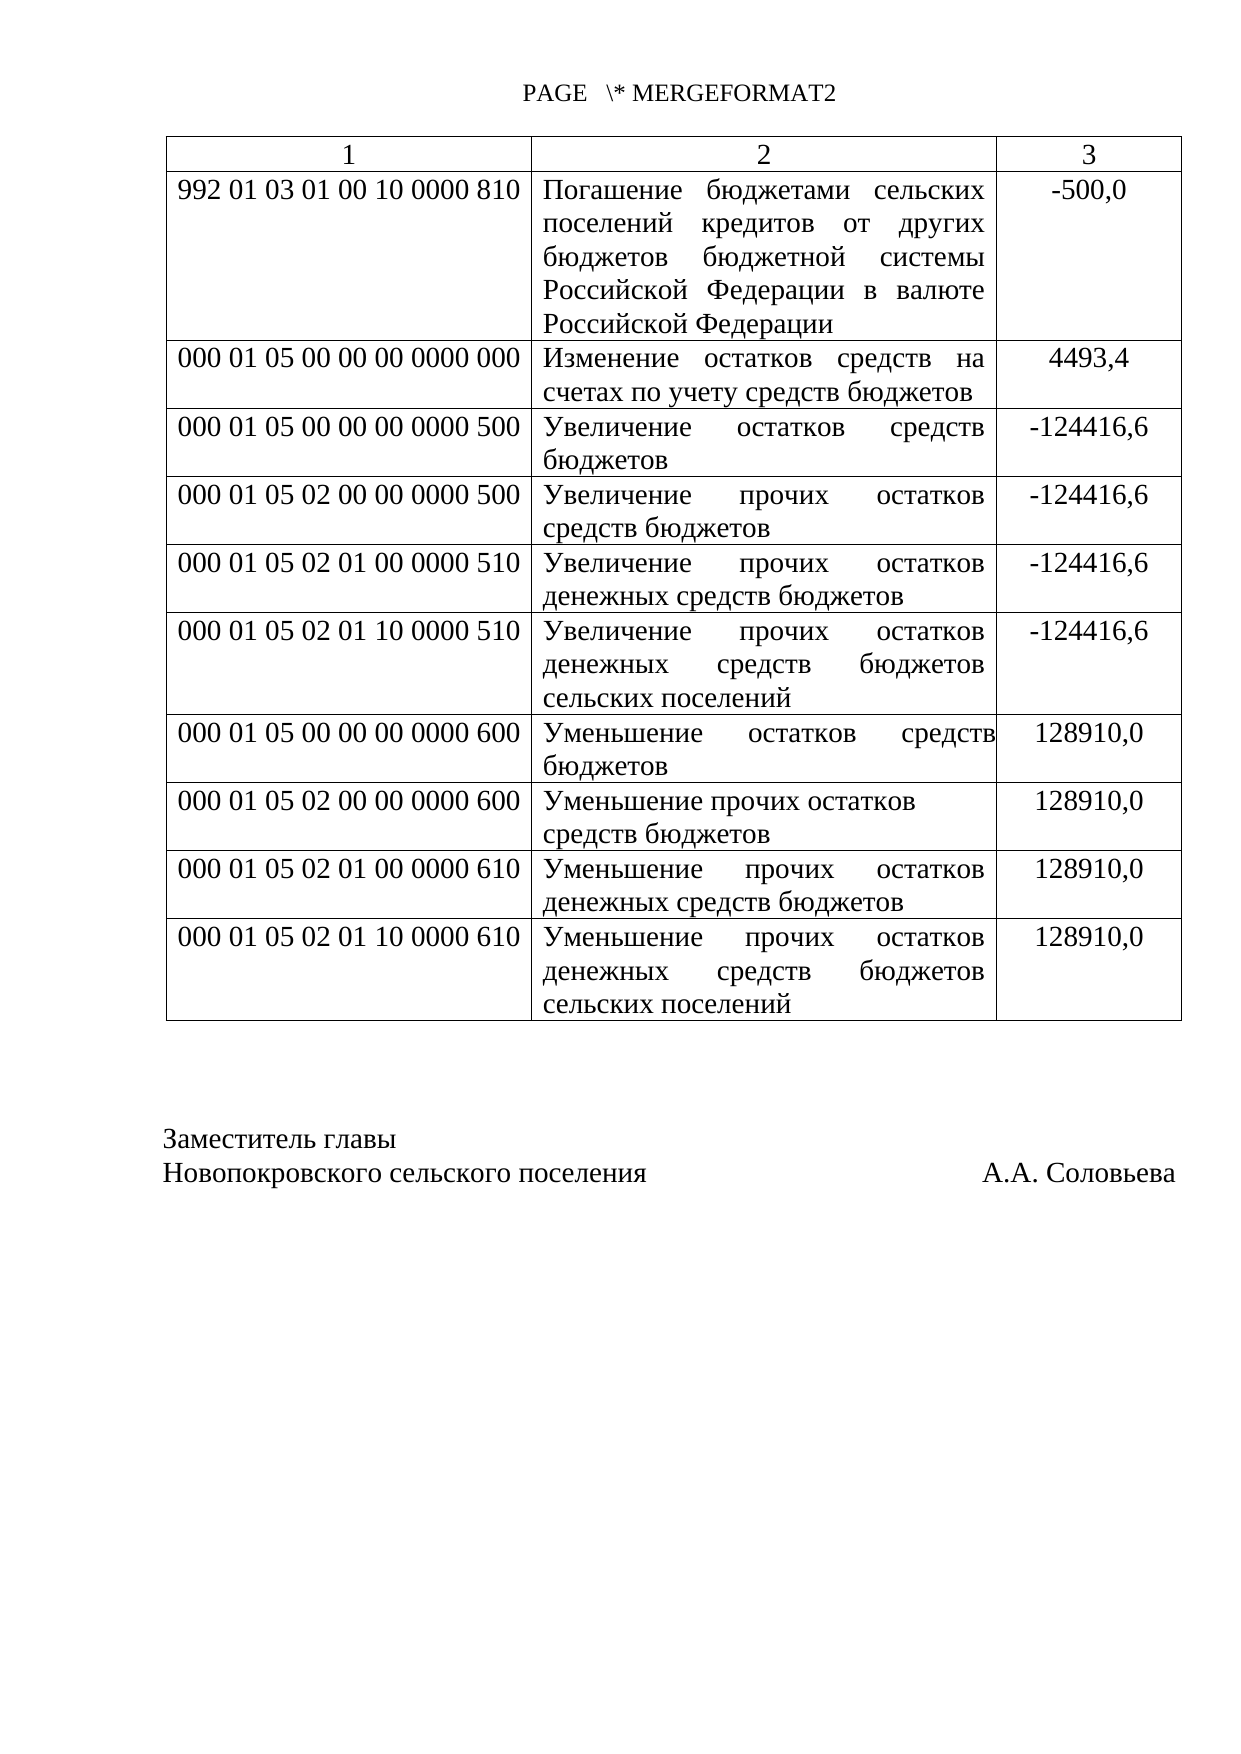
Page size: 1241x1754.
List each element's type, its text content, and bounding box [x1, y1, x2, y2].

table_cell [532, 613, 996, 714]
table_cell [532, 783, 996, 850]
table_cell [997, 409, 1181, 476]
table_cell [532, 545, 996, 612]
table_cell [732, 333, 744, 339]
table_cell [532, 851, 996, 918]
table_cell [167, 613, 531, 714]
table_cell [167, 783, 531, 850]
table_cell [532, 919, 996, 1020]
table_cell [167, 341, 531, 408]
text Новопокровского сельского поселения А.А. Соловьева [162, 1155, 1181, 1188]
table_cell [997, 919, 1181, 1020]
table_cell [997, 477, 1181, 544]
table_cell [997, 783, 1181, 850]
text Заместитель главы [162, 1121, 1181, 1155]
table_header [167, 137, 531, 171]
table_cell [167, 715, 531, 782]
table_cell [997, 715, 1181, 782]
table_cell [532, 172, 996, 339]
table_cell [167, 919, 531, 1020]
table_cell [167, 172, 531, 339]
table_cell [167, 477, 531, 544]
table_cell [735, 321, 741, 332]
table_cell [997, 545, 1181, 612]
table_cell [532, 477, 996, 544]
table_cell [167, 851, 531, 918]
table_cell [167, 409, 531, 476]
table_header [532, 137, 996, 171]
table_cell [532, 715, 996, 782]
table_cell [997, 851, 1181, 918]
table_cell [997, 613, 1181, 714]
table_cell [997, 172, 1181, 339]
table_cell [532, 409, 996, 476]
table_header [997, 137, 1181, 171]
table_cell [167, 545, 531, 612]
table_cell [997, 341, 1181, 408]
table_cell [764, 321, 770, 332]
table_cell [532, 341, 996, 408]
